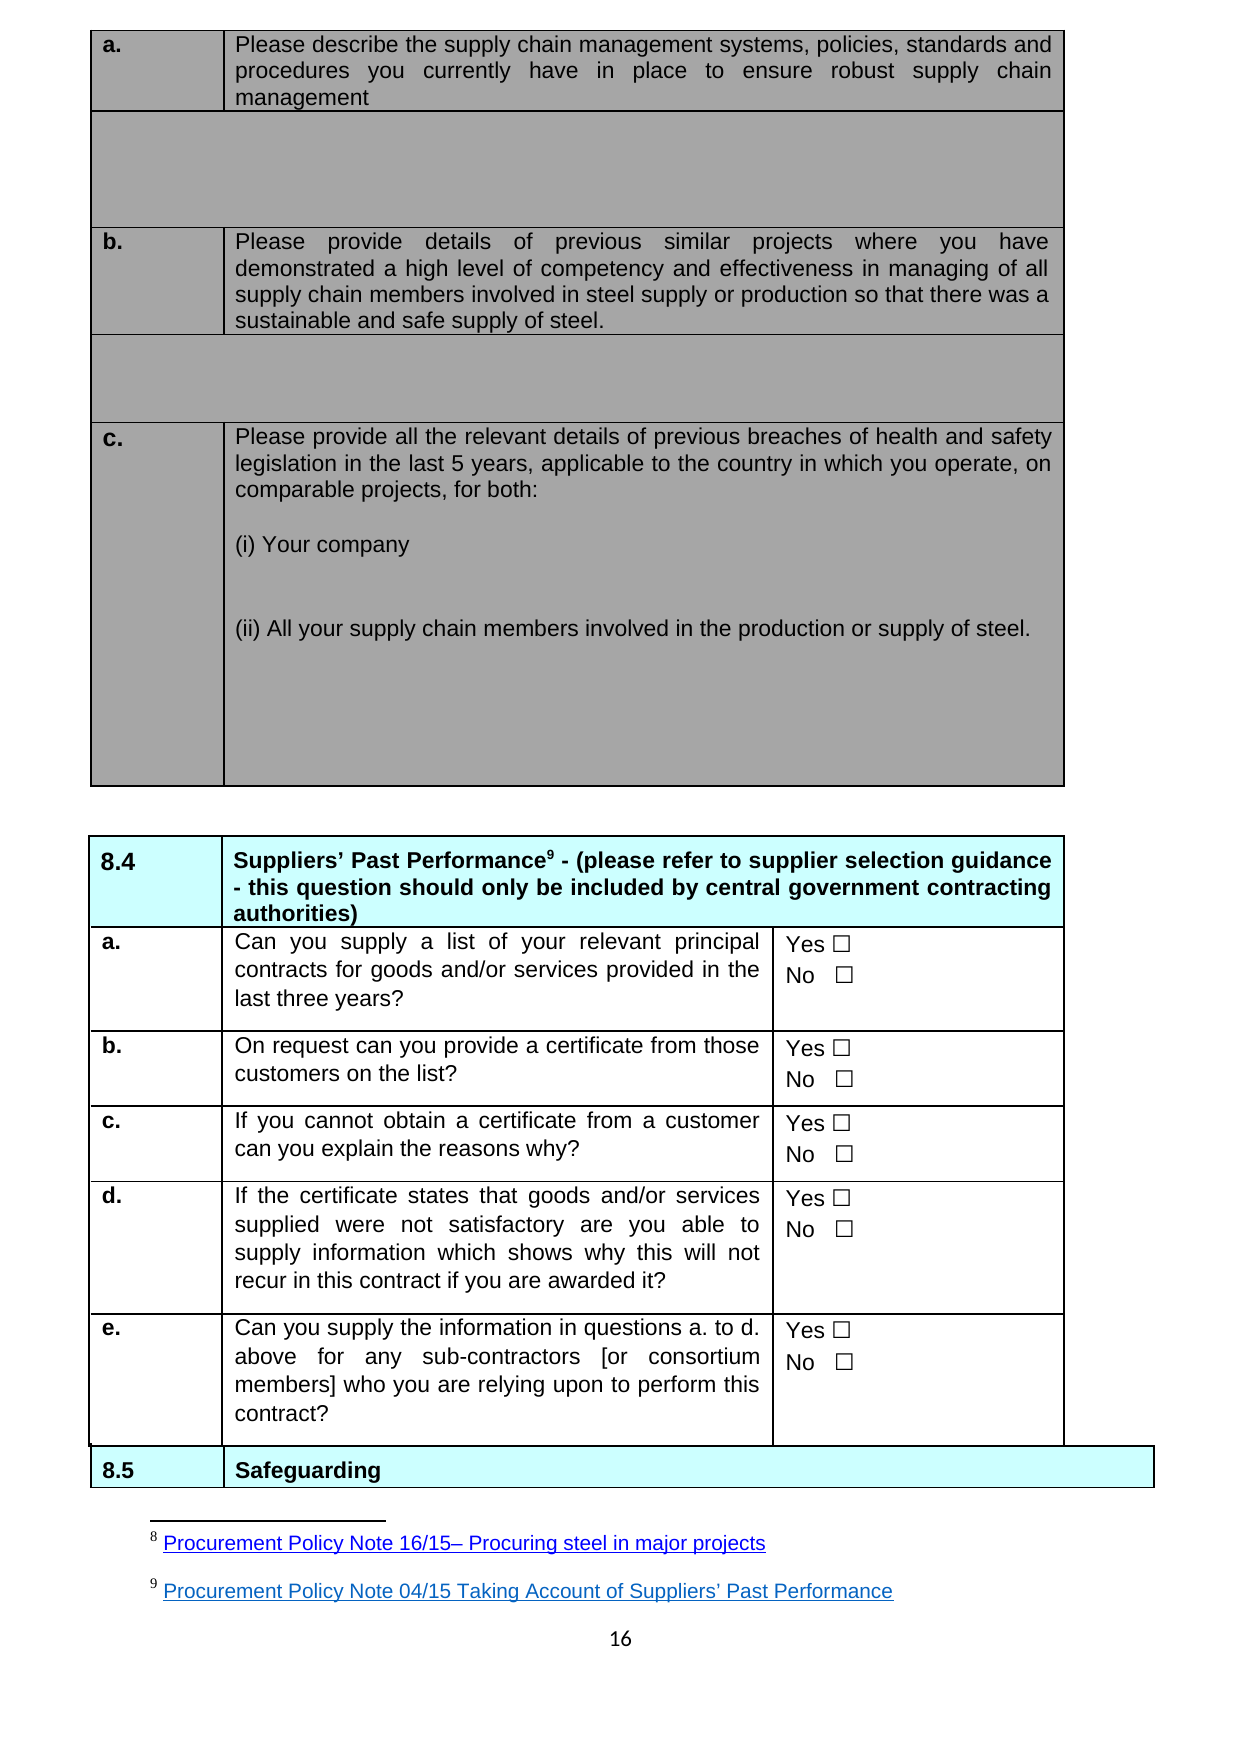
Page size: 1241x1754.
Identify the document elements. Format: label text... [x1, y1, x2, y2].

table_cell Yes ☐ No ☐ [774, 1032, 1063, 1105]
table_cell Safeguarding [225, 1447, 1153, 1487]
table_cell a. [90, 927, 221, 1030]
table_cell 8.5 [92, 1447, 223, 1487]
table_cell Can you supply the information in questions a. to d. above for any sub-contractors [or consortium members] who you are relying upon to perform this contract? [223, 1315, 772, 1445]
table_cell If you cannot obtain a certificate from a customer can you explain the reasons why? [223, 1107, 772, 1181]
table_cell Please provide all the relevant details of previous breaches of health and safety legislation in the last 5 years, applicable to the country in which you operate, on comparable projects, for both: (i) Your company (ii) All your supply chain members involved in the production or supply of steel. [225, 423, 1063, 785]
table_cell Yes ☐ No ☐ [774, 1107, 1063, 1181]
table_cell Please provide details of previous similar projects where you have demonstrated a high level of competency and effectiveness in managing of all supply chain members involved in steel supply or production so that there was a sustainable and safe supply of steel. [225, 228, 1063, 334]
table_cell b. [92, 228, 223, 334]
table_cell [92, 335, 1063, 422]
table_cell Yes ☐ No ☐ [774, 928, 1063, 1030]
table_header Suppliers’ Past Performance - (please refer to supplier selection guidance - this question should only be included by central government contracting authorities) [223, 837, 1063, 926]
table_header 8.4 [90, 837, 221, 926]
table_cell [92, 112, 1063, 227]
table_cell b. [90, 1031, 221, 1105]
table_cell Yes ☐ No ☐ [774, 1315, 1063, 1445]
table_cell a. [92, 31, 223, 110]
table_cell c. [90, 1106, 221, 1181]
table_cell Please describe the supply chain management systems, policies, standards and procedures you currently have in place to ensure robust supply chain management [225, 31, 1063, 110]
table_cell On request can you provide a certificate from those customers on the list? [223, 1032, 772, 1105]
table_cell d. [90, 1182, 221, 1313]
table_cell e. [90, 1314, 221, 1445]
table_cell Yes ☐ No ☐ [774, 1182, 1063, 1313]
table_cell Can you supply a list of your relevant principal contracts for goods and/or services provided in the last three years? [223, 928, 772, 1030]
table_cell If the certificate states that goods and/or services supplied were not satisfactory are you able to supply information which shows why this will not recur in this contract if you are awarded it? [223, 1182, 772, 1313]
table_cell c. [92, 423, 223, 785]
